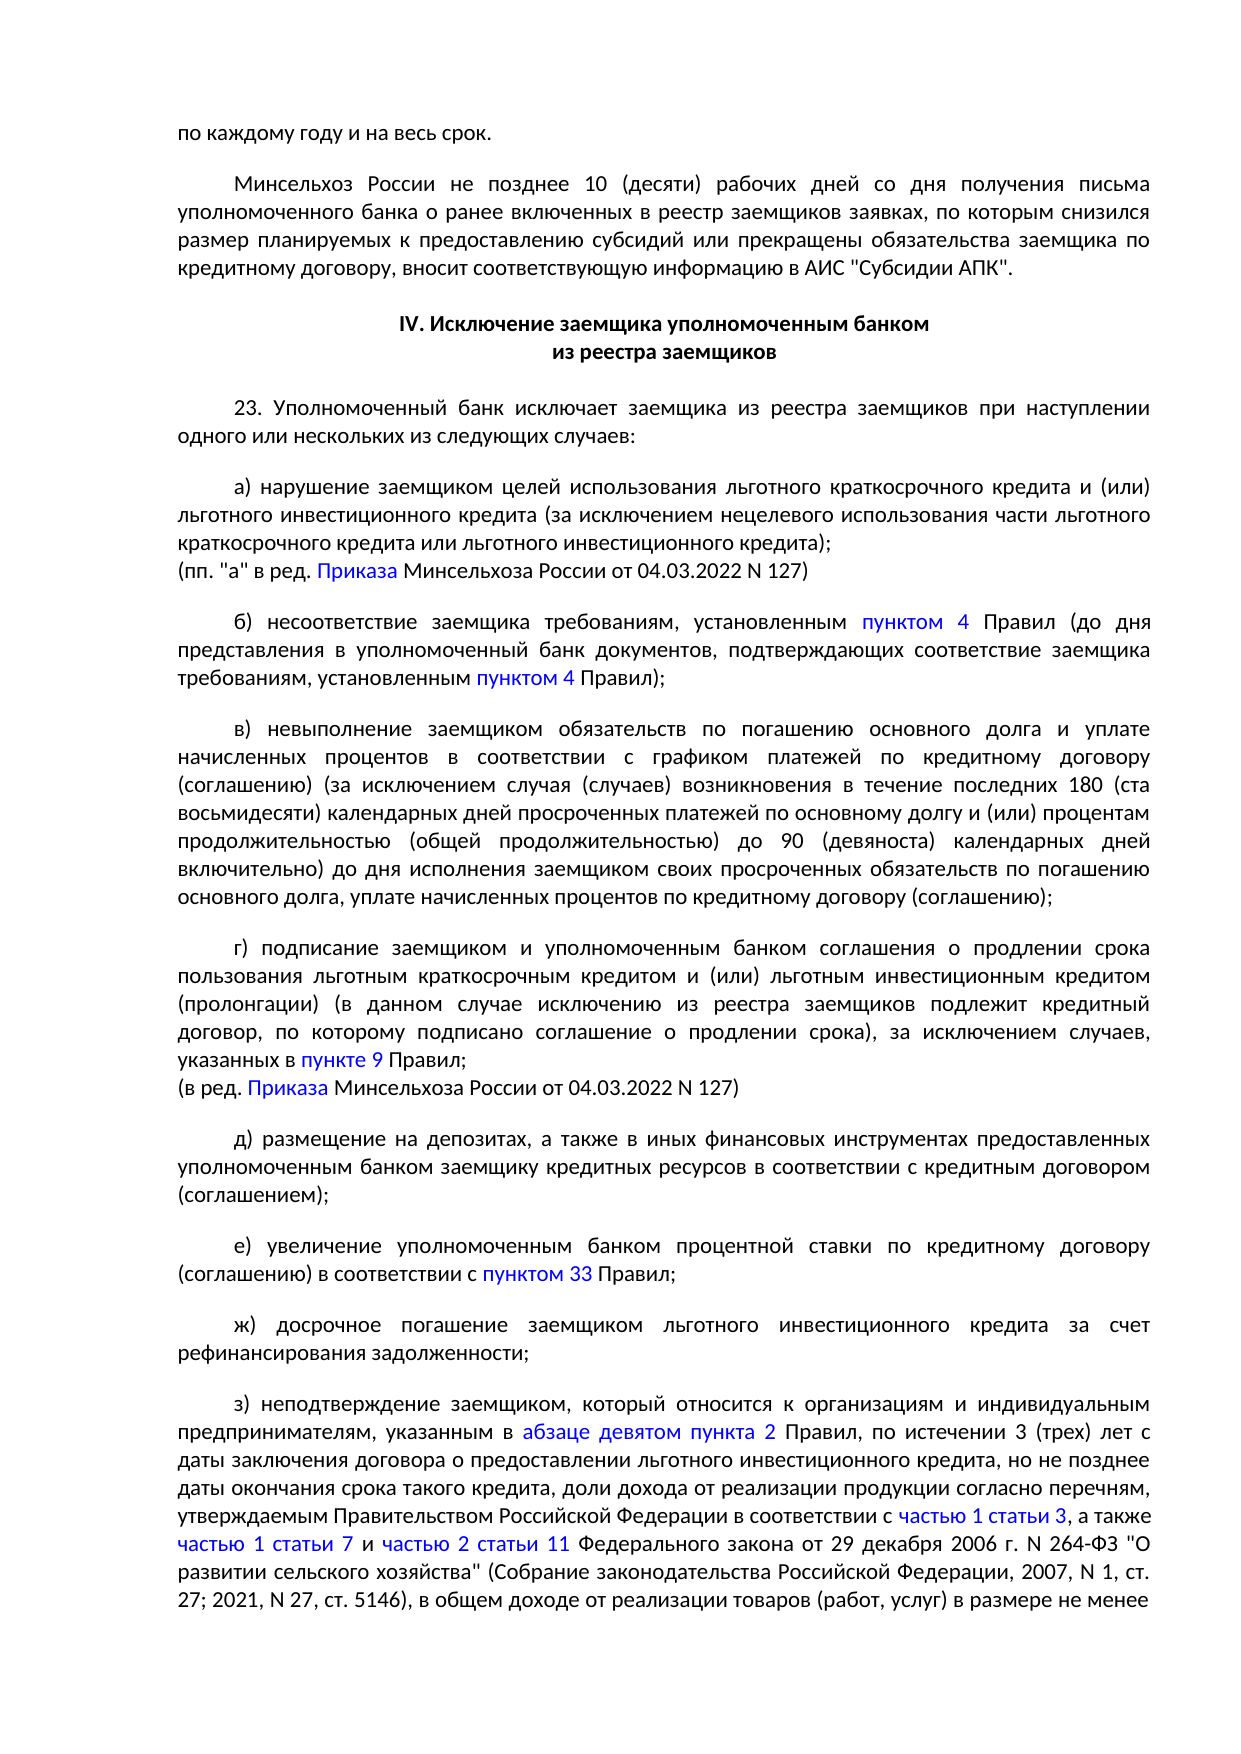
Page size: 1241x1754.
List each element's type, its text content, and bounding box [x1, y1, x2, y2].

text в) невыполнение заемщиком обязательств по погашению основного долга и уплате начисленных процентов в соответствии с графиком платежей по кредитному договору (соглашению) (за исключением случая (случаев) возникновения в течение последних 180 (ста восьмидесяти) календарных дней просроченных платежей по основному долгу и (или) процентам продолжительностью (общей продолжительностью) до 90 (девяноста) календарных дней включительно) до дня исполнения заемщиком своих просроченных обязательств по погашению основного долга, уплате начисленных процентов по кредитному договору (соглашению); [177, 714, 1152, 910]
text (пп. "а" в ред. Приказа Минсельхоза России от 04.03.2022 N 127) [177, 556, 1152, 584]
text е) увеличение уполномоченным банком процентной ставки по кредитному договору (соглашению) в соответствии с пунктом 33 Правил; [177, 1231, 1152, 1287]
text а) нарушение заемщиком целей использования льготного краткосрочного кредита и (или) льготного инвестиционного кредита (за исключением нецелевого использования части льготного краткосрочного кредита или льготного инвестиционного кредита); [177, 472, 1152, 556]
text 23. Уполномоченный банк исключает заемщика из реестра заемщиков при наступлении одного или нескольких из следующих случаев: [177, 393, 1152, 449]
text Минсельхоз России не позднее 10 (десяти) рабочих дней со дня получения письма уполномоченного банка о ранее включенных в реестр заемщиков заявках, по которым снизился размер планируемых к предоставлению субсидий или прекращены обязательства заемщика по кредитному договору, вносит соответствующую информацию в АИС "Субсидии АПК". [177, 169, 1152, 281]
title из реестра заемщиков [177, 337, 1152, 365]
text (в ред. Приказа Минсельхоза России от 04.03.2022 N 127) [177, 1073, 1152, 1101]
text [177, 1389, 1152, 1613]
text г) подписание заемщиком и уполномоченным банком соглашения о продлении срока пользования льготным краткосрочным кредитом и (или) льготным инвестиционным кредитом (пролонгации) (в данном случае исключению из реестра заемщиков подлежит кредитный договор, по которому подписано соглашение о продлении срока), за исключением случаев, указанных в пункте 9 Правил; [177, 933, 1152, 1073]
text б) несоответствие заемщика требованиям, установленным пунктом 4 Правил (до дня представления в уполномоченный банк документов, подтверждающих соответствие заемщика требованиям, установленным пунктом 4 Правил); [177, 607, 1152, 691]
text ж) досрочное погашение заемщиком льготного инвестиционного кредита за счет рефинансирования задолженности; [177, 1310, 1152, 1366]
text д) размещение на депозитах, а также в иных финансовых инструментах предоставленных уполномоченным банком заемщику кредитных ресурсов в соответствии с кредитным договором (соглашением); [177, 1124, 1152, 1208]
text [177, 118, 1152, 146]
title IV. Исключение заемщика уполномоченным банком [177, 309, 1152, 337]
